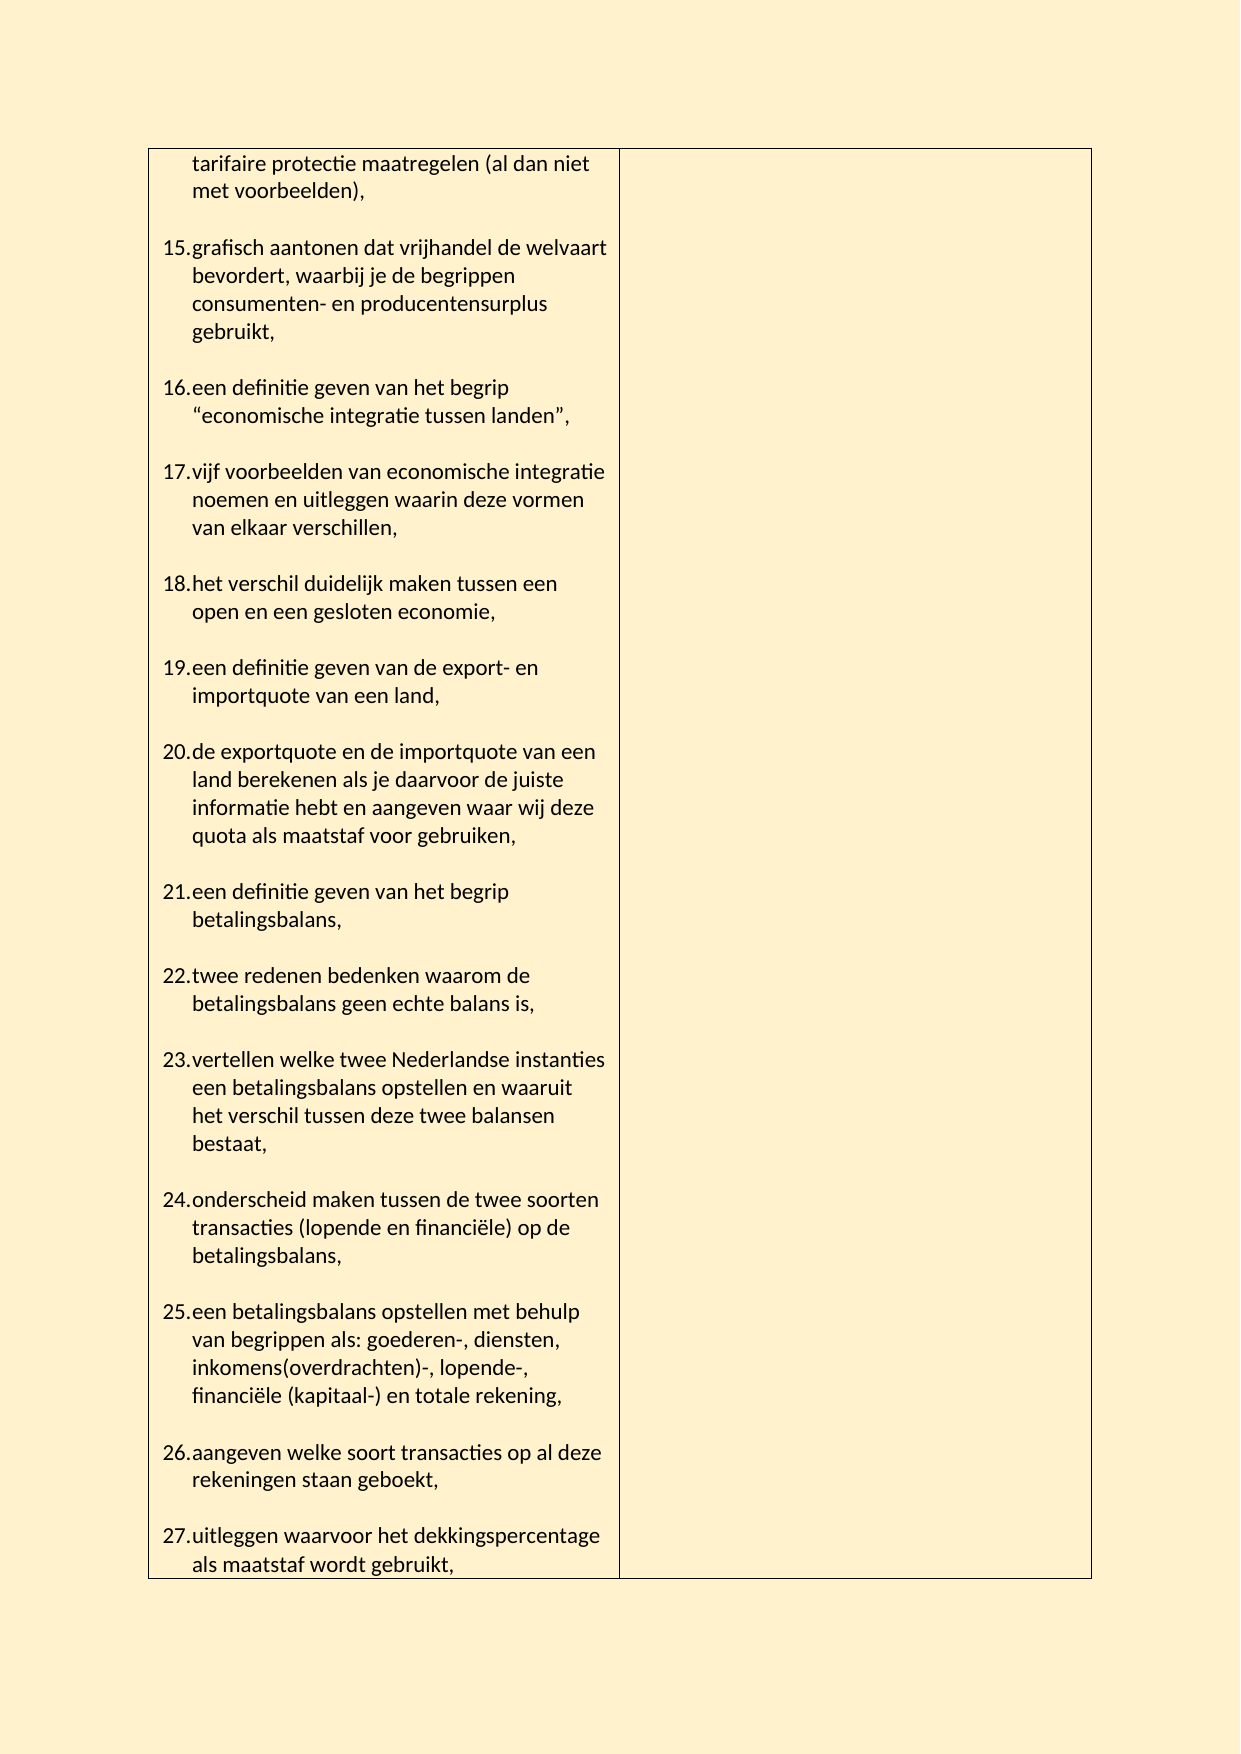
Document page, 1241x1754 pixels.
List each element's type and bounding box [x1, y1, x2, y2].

table_header [620, 149, 1091, 1578]
table_header [149, 149, 619, 1578]
